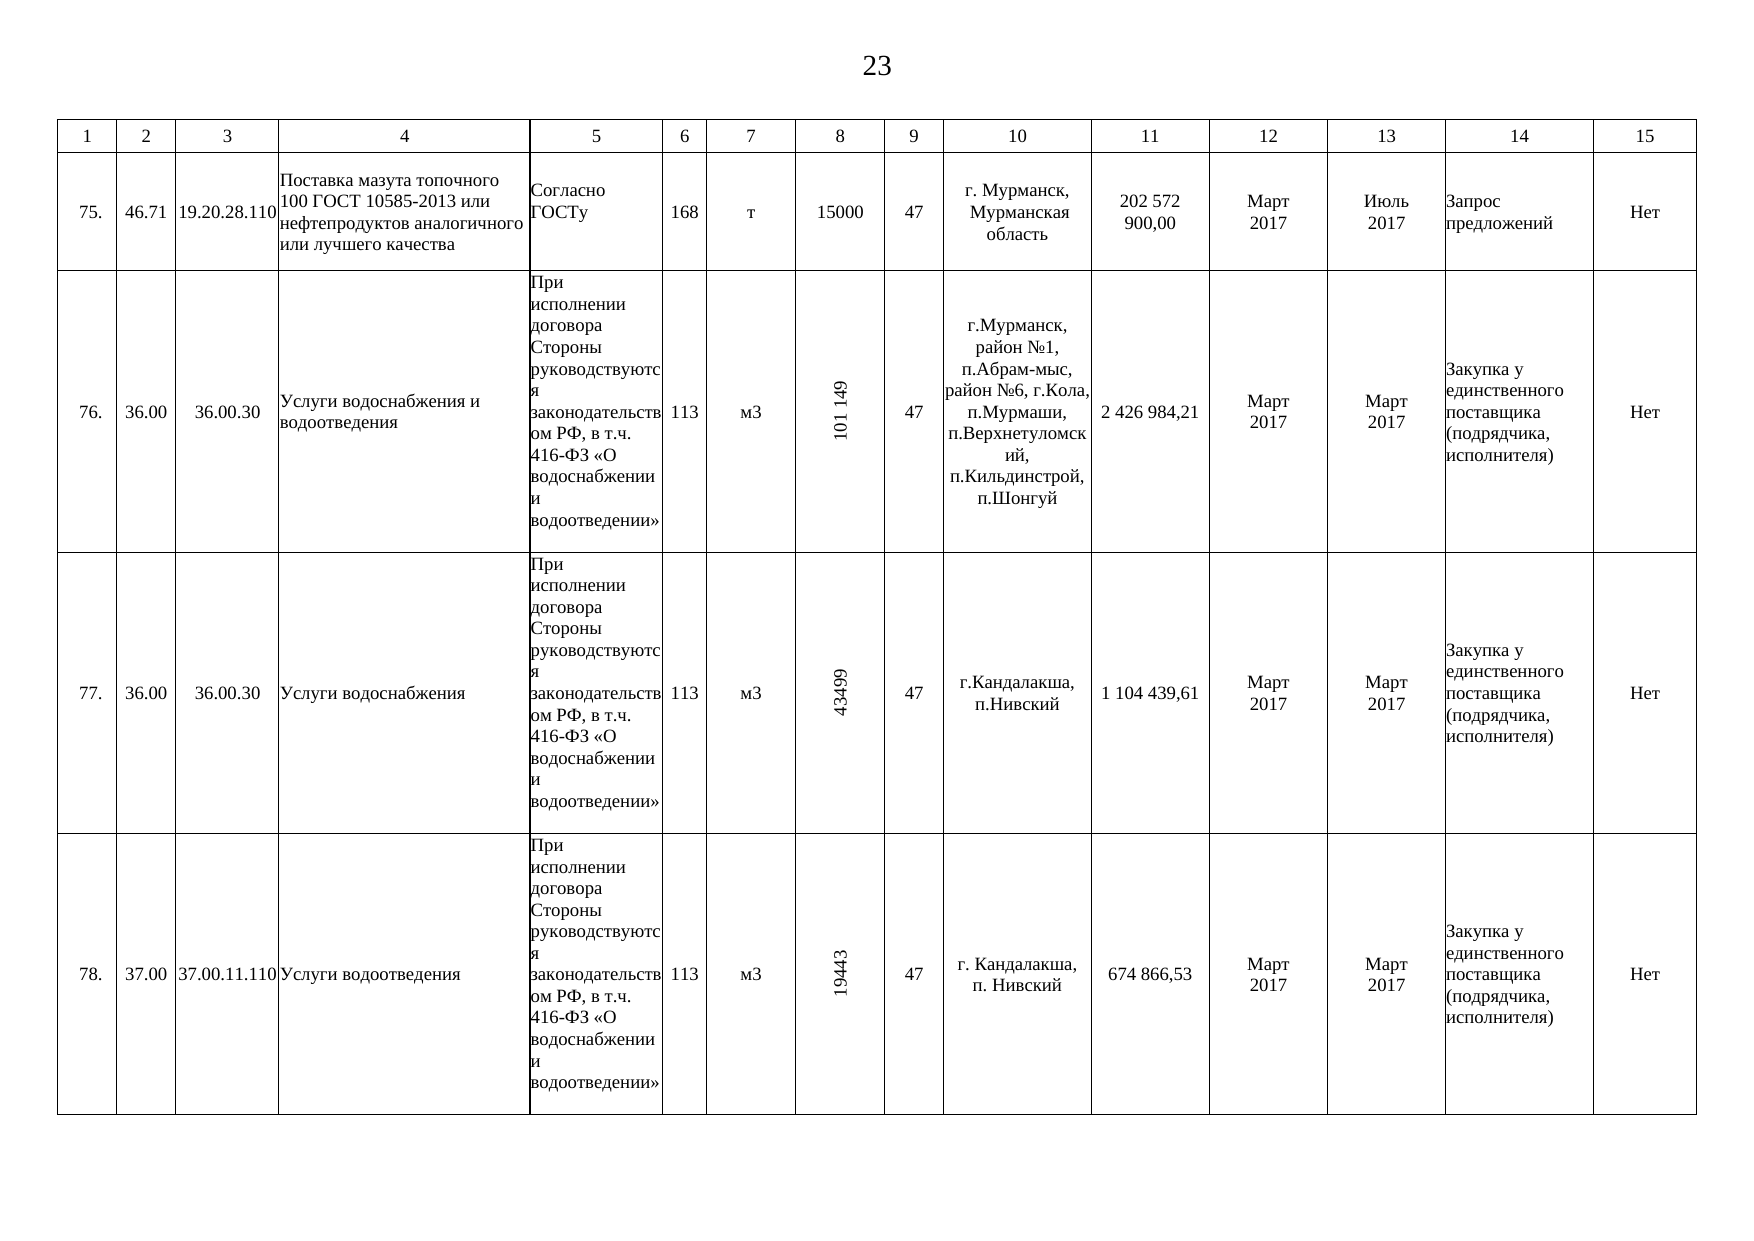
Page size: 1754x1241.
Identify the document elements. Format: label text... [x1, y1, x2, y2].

table_header 7 [707, 120, 795, 152]
table_cell 46.71 [117, 153, 175, 270]
table_cell г. Мурманск, Мурманская область [944, 153, 1091, 270]
table_cell 47 [885, 153, 943, 270]
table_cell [531, 834, 662, 1114]
table_cell 113 [663, 271, 706, 552]
table_cell г. Кандалакша, п. Нивский [944, 834, 1091, 1114]
table_header 5 [531, 120, 662, 152]
table_cell м3 [707, 834, 795, 1114]
table_cell 168 [663, 153, 706, 270]
table_cell г.Кандалакша, п.Нивский [944, 553, 1091, 833]
table_header 13 [1328, 120, 1445, 152]
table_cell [1446, 834, 1593, 1114]
table_header 2 [117, 120, 175, 152]
table_cell 43499 [796, 553, 884, 833]
table_cell Согласно ГОСТу [531, 153, 662, 270]
table_cell Нет [1594, 153, 1696, 270]
table_cell Нет [1594, 553, 1696, 833]
table_header 6 [663, 120, 706, 152]
table_header 8 [796, 120, 884, 152]
table_cell Услуги водоснабжения [279, 553, 529, 833]
table_cell [58, 271, 116, 552]
table_cell 674 866,53 [1092, 834, 1209, 1114]
table_cell 15000 [796, 153, 884, 270]
table_header 1 [58, 120, 116, 152]
table_cell Закупка у единственного поставщика (подрядчика, исполнителя) [1446, 271, 1593, 552]
table_cell Март 2017 [1210, 271, 1327, 552]
table_cell 101 149 [796, 271, 884, 552]
table_cell 36.00 [117, 553, 175, 833]
table_cell Поставка мазута топочного 100 ГОСТ 10585-2013 или нефтепродуктов аналогичного или лучшего качества [279, 153, 529, 270]
table_header 3 [176, 120, 278, 152]
table_cell Март 2017 [1210, 553, 1327, 833]
table_header 10 [944, 120, 1091, 152]
table_cell 36.00 [117, 271, 175, 552]
table_cell 37.00.11.110 [176, 834, 278, 1114]
table_cell Нет [1594, 834, 1696, 1114]
table_cell Услуги водоотведения [279, 834, 529, 1114]
table_header 11 [1092, 120, 1209, 152]
table_cell [58, 553, 116, 833]
table_header 15 [1594, 120, 1696, 152]
table_cell 47 [885, 834, 943, 1114]
table_cell Июль 2017 [1328, 153, 1445, 270]
table_cell 19.20.28.110 [176, 153, 278, 270]
table_cell 19443 [796, 834, 884, 1114]
table_cell 47 [885, 553, 943, 833]
table_cell При исполнении договора Стороны руководствуются законодательством РФ, в т.ч. 416-ФЗ «О водоснабжении и водоотведении» [531, 271, 662, 552]
table_cell 37.00 [117, 834, 175, 1114]
table_header 12 [1210, 120, 1327, 152]
table_cell При исполнении договора Стороны руководствуются законодательством РФ, в т.ч. 416-ФЗ «О водоснабжении и водоотведении» [531, 553, 662, 833]
table_cell Март 2017 [1210, 834, 1327, 1114]
table_header 4 [279, 120, 529, 152]
table_cell 2 426 984,21 [1092, 271, 1209, 552]
table_cell 47 [885, 271, 943, 552]
table_cell Запрос предложений [1446, 153, 1593, 270]
table_cell Март 2017 [1328, 834, 1445, 1114]
table_cell м3 [707, 553, 795, 833]
table_header 9 [885, 120, 943, 152]
table_cell м3 [707, 271, 795, 552]
table_cell [58, 153, 116, 270]
table_cell т [707, 153, 795, 270]
table_cell Закупка у единственного поставщика (подрядчика, исполнителя) [1446, 553, 1593, 833]
table_cell 36.00.30 [176, 553, 278, 833]
table_cell 113 [663, 553, 706, 833]
table_cell Март 2017 [1328, 553, 1445, 833]
table_cell [58, 834, 116, 1114]
table_cell Март 2017 [1210, 153, 1327, 270]
table_cell г.Мурманск, район №1, п.Абрам-мыс, район №6, г.Кола, п.Мурмаши, п.Верхнетуломский, п.Кильдинстрой, п.Шонгуй [944, 271, 1091, 552]
table_cell 113 [663, 834, 706, 1114]
table_header 14 [1446, 120, 1593, 152]
table_cell Услуги водоснабжения и водоотведения [279, 271, 529, 552]
table_cell 1 104 439,61 [1092, 553, 1209, 833]
table_cell Март 2017 [1328, 271, 1445, 552]
table_cell 36.00.30 [176, 271, 278, 552]
table_cell Нет [1594, 271, 1696, 552]
table_cell 202 572 900,00 [1092, 153, 1209, 270]
